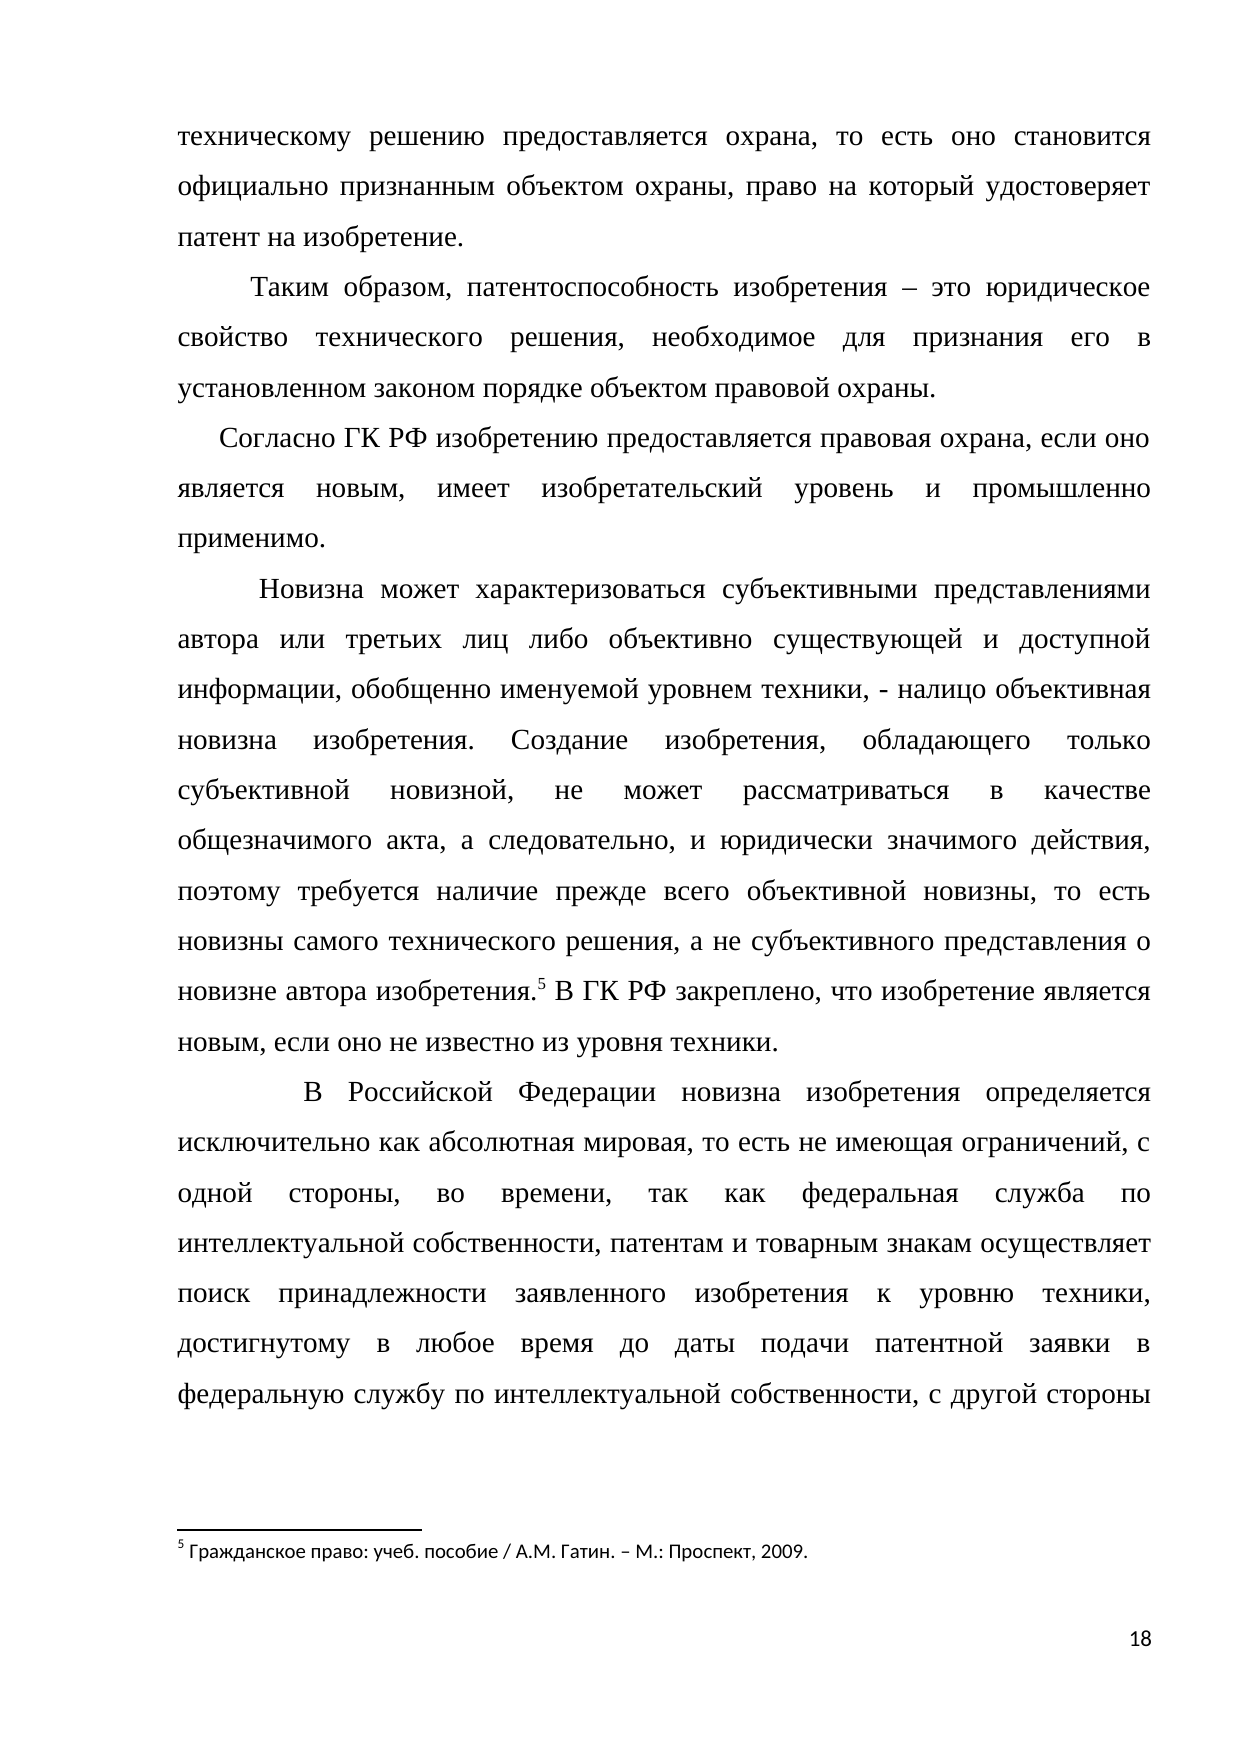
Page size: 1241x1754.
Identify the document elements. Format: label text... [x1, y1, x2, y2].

text Новизна может характеризоваться субъективными представлениями автора или третьих лиц либо объективно существующей и доступной информации, обобщенно именуемой уровнем техники, - налицо объективная новизна изобретения. Создание изобретения, обладающего только субъективной новизной, не может рассматриваться в качестве общезначимого акта, а следовательно, и юридически значимого действия, поэтому требуется наличие прежде всего объективной новизны, то есть новизны самого технического решения, а не субъективного представления о новизне автора изобретения. В ГК РФ закреплено, что изобретение является новым, если оно не известно из уровня техники. [177, 571, 1152, 1057]
text Согласно ГК РФ изобретению предоставляется правовая охрана, если оно является новым, имеет изобретательский уровень и промышленно применимо. [177, 420, 1152, 554]
text Таким образом, патентоспособность изобретения – это юридическое свойство технического решения, необходимое для признания его в установленном законом порядке объектом правовой охраны. [177, 269, 1152, 403]
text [177, 1074, 1152, 1409]
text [177, 118, 1152, 252]
